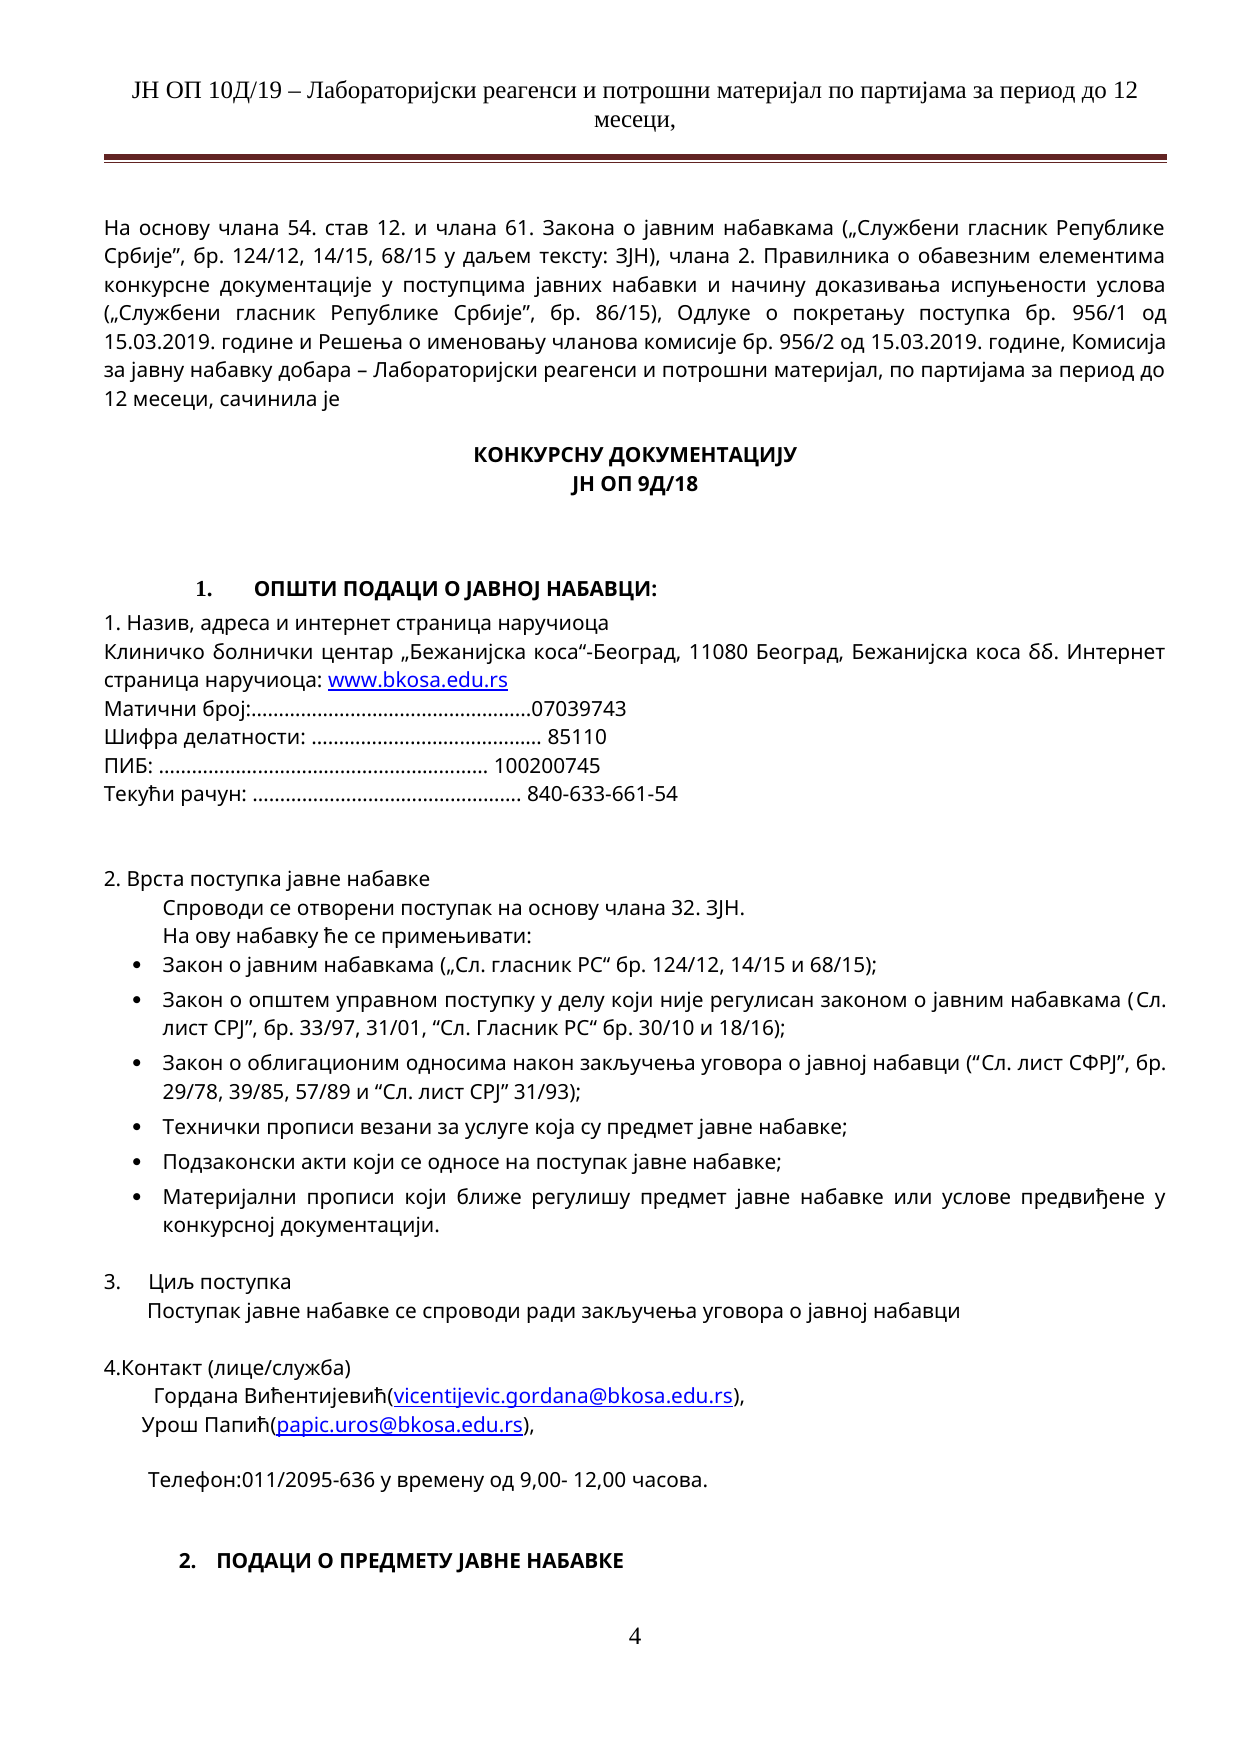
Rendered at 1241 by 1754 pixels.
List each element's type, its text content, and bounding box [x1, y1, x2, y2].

list Технички прописи везани за услуге која су предмет јавне набавке; [133, 1112, 1167, 1140]
text На основу члана 54. став 12. и члана 61. Закона о јавним набавкама („Службени гласник Републике Србије”, бр. 124/12, 14/15, 68/15 у даљем тексту: ЗЈН), члана 2. Правилника о обавезним елементима конкурсне документације у поступцима јавних набавки и начину доказивања испуњености услова („Службени гласник Републике Србије”, бр. 86/15), Одлуке о покретању поступка бр. 956/1 од 15.03.2019. године и Решења о именовању чланова комисије бр. 956/2 од 15.03.2019. године, Комисија за јавну набавку добара – Лабораторијски реагенси и потрошни материјал, по партијама за период до 12 месеци, сачинила је [103, 213, 1167, 412]
list Материјални прописи који ближе регулишу предмет јавне набавке или услове предвиђене у конкурсној документацији. [133, 1182, 1167, 1239]
text Текући рачун: …………………………………………. 840-633-661-54 [103, 779, 1167, 808]
text 2. Врста поступка јавне набавке [103, 864, 1167, 893]
text Телефон:011/2095-636 у времену од 9,00- 12,00 часова. [103, 1465, 1167, 1493]
text 4.Контакт (лице/служба) [103, 1353, 1167, 1382]
text ПИБ: …………………………………………………… 100200745 [103, 751, 1167, 779]
subtitle 1. ОПШТИ ПОДАЦИ О ЈАВНОЈ НАБАВЦИ: [103, 574, 1167, 602]
subtitle ЈН ОП 9Д/18 [103, 469, 1167, 497]
text 2. ПОДАЦИ О ПРЕДМЕТУ ЈАВНЕ НАБАВКЕ [178, 1546, 1167, 1574]
list Гордана Вићентијевић(vicentijevic.gordana@bkosa.edu.rs), [103, 1382, 1167, 1410]
list Закон о општем управном поступку у делу који није регулисан законом о јавним набавкама (Сл. лист СРЈ”, бр. 33/97, 31/01, “Сл. Гласник РС“ бр. 30/10 и 18/16); [133, 985, 1167, 1042]
list Урош Папић(papic.uros@bkosa.edu.rs), [103, 1410, 1167, 1438]
list Спроводи се отворени поступак на основу члана 32. ЗЈН. [162, 893, 1167, 921]
subtitle КОНКУРСНУ ДОКУМЕНТАЦИЈУ [103, 441, 1167, 469]
text Матични број:…………………………………………...07039743 [103, 694, 1167, 722]
text Поступак јавне набавке се спроводи ради закључења уговора о јавној набавци [103, 1296, 1167, 1324]
text 1. Назив, адреса и интернет страница наручиоца [103, 608, 1167, 637]
list Закон о облигационим односима након закључења уговора о јавној набавци (“Сл. лист СФРЈ”, бр. 29/78, 39/85, 57/89 и “Сл. лист СРЈ” 31/93); [133, 1048, 1167, 1105]
list Подзаконски акти који се односе на поступак јавне набавке; [133, 1147, 1167, 1176]
text Шифра делатности: …………………………………… 85110 [103, 722, 1167, 751]
list Клиничко болнички центар „Бежанијска коса“-Београд, 11080 Београд, Бежанијска коса бб. Интернет страница наручиоца: www.bkosa.edu.rs [103, 637, 1167, 694]
list Закон о јавним набавкама („Сл. гласник РС“ бр. 124/12, 14/15 и 68/15); [133, 950, 1167, 978]
text На ову набавку ће се примењивати: [162, 921, 1167, 950]
list 3. Циљ поступка [103, 1267, 1167, 1296]
